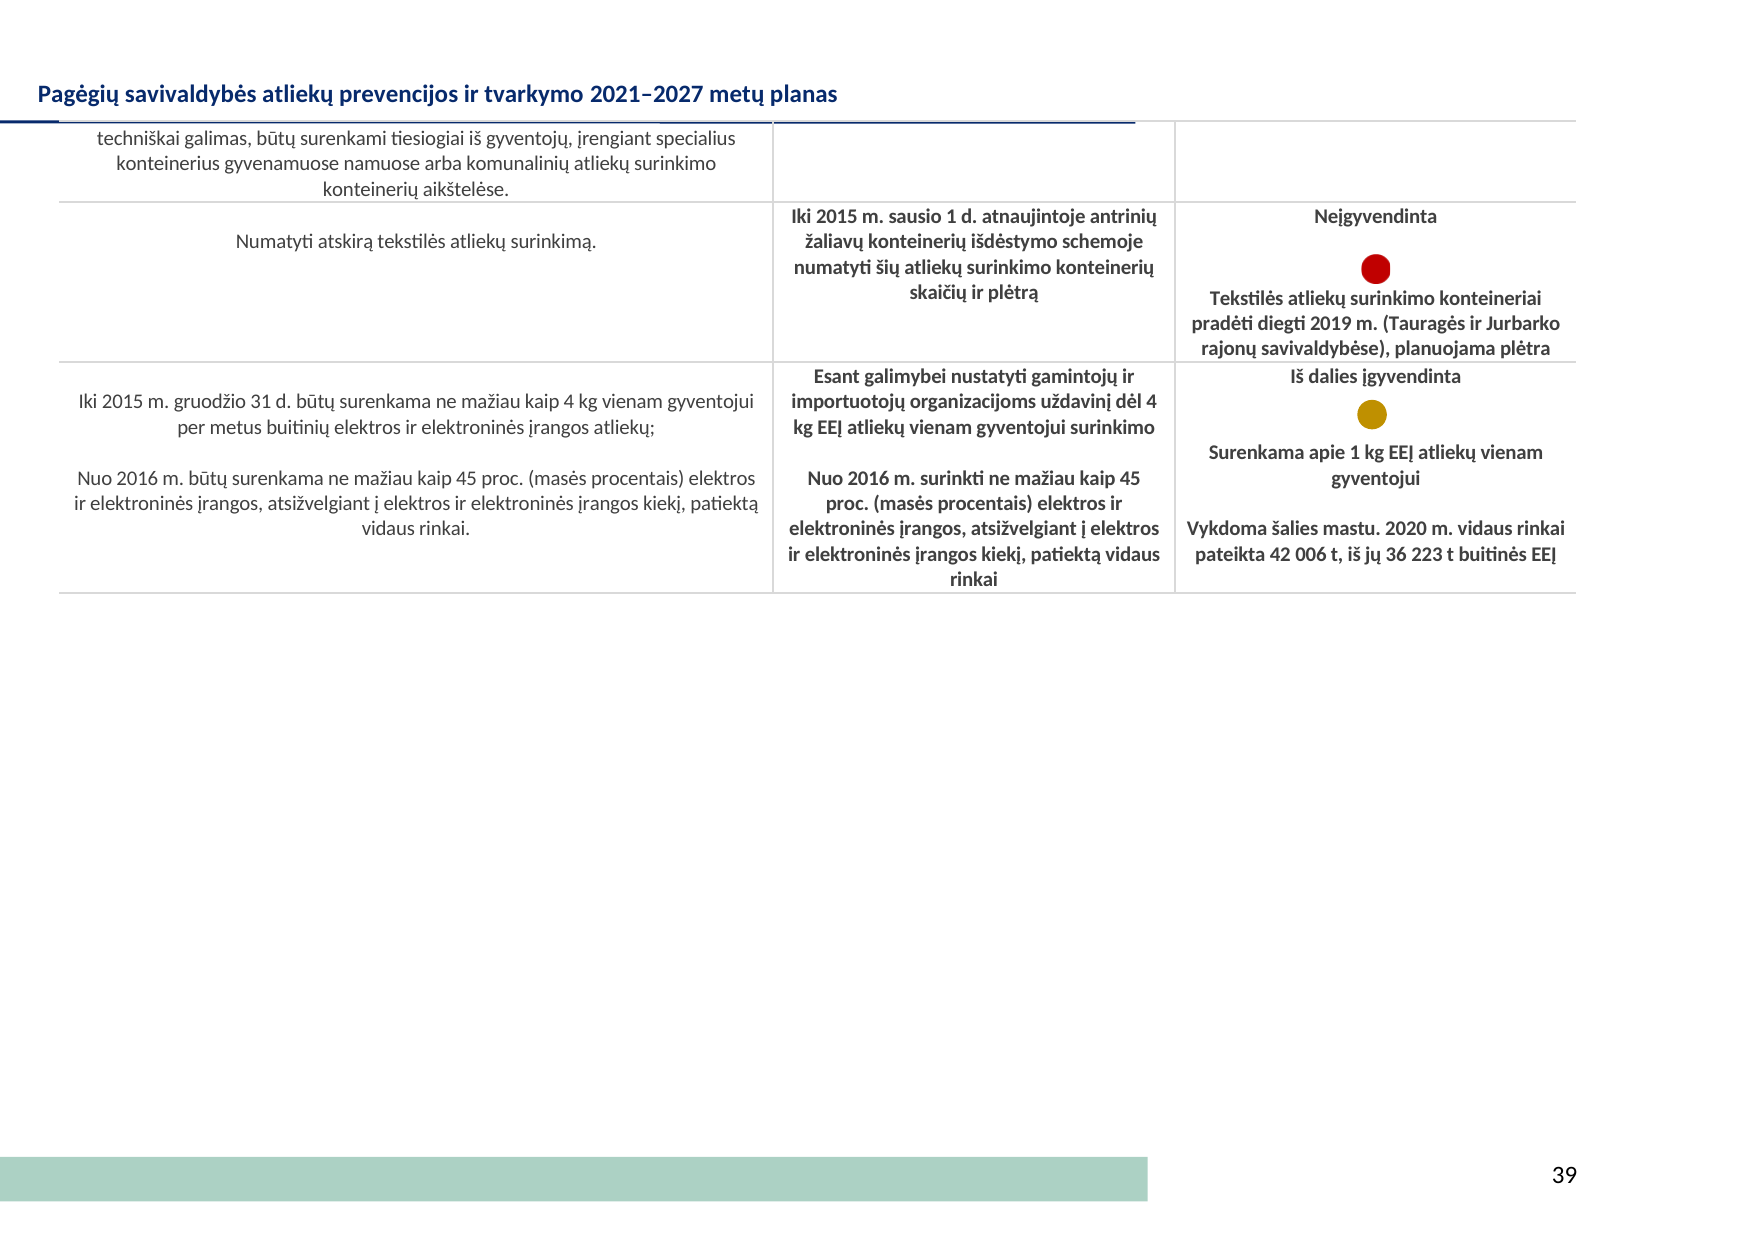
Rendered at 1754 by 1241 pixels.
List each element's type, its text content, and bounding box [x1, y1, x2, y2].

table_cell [774, 122, 1174, 201]
table_cell Iki 2015 m. sausio 1 d. atnaujintoje antrinių žaliavų konteinerių išdėstymo schemoje numatyti šių atliekų surinkimo konteinerių skaičių ir plėtrą [774, 203, 1174, 361]
table_cell Iš dalies įgyvendinta Surenkama apie 1 kg EEĮ atliekų vienam gyventojui Vykdoma šalies mastu. 2020 m. vidaus rinkai pateikta 42 006 t, iš jų 36 223 t buitinės EEĮ [1176, 363, 1576, 592]
table_cell Numatyti atskirą tekstilės atliekų surinkimą. [59, 203, 772, 361]
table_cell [59, 122, 772, 201]
picture [1361, 254, 1391, 284]
table_cell Neįgyvendinta Tekstilės atliekų surinkimo konteineriai pradėti diegti 2019 m. (Tauragės ir Jurbarko rajonų savivaldybėse), planuojama plėtra [1176, 203, 1576, 361]
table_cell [1176, 122, 1576, 201]
table_cell Esant galimybei nustatyti gamintojų ir importuotojų organizacijoms uždavinį dėl 4 kg EEĮ atliekų vienam gyventojui surinkimo Nuo 2016 m. surinkti ne mažiau kaip 45 proc. (masės procentais) elektros ir elektroninės įrangos, atsižvelgiant į elektros ir elektroninės įrangos kiekį, patiektą vidaus rinkai [774, 363, 1174, 592]
table_cell Iki 2015 m. gruodžio 31 d. būtų surenkama ne mažiau kaip 4 kg vienam gyventojui per metus buitinių elektros ir elektroninės įrangos atliekų; Nuo 2016 m. būtų surenkama ne mažiau kaip 45 proc. (masės procentais) elektros ir elektroninės įrangos, atsižvelgiant į elektros ir elektroninės įrangos kiekį, patiektą vidaus rinkai. [59, 363, 772, 592]
